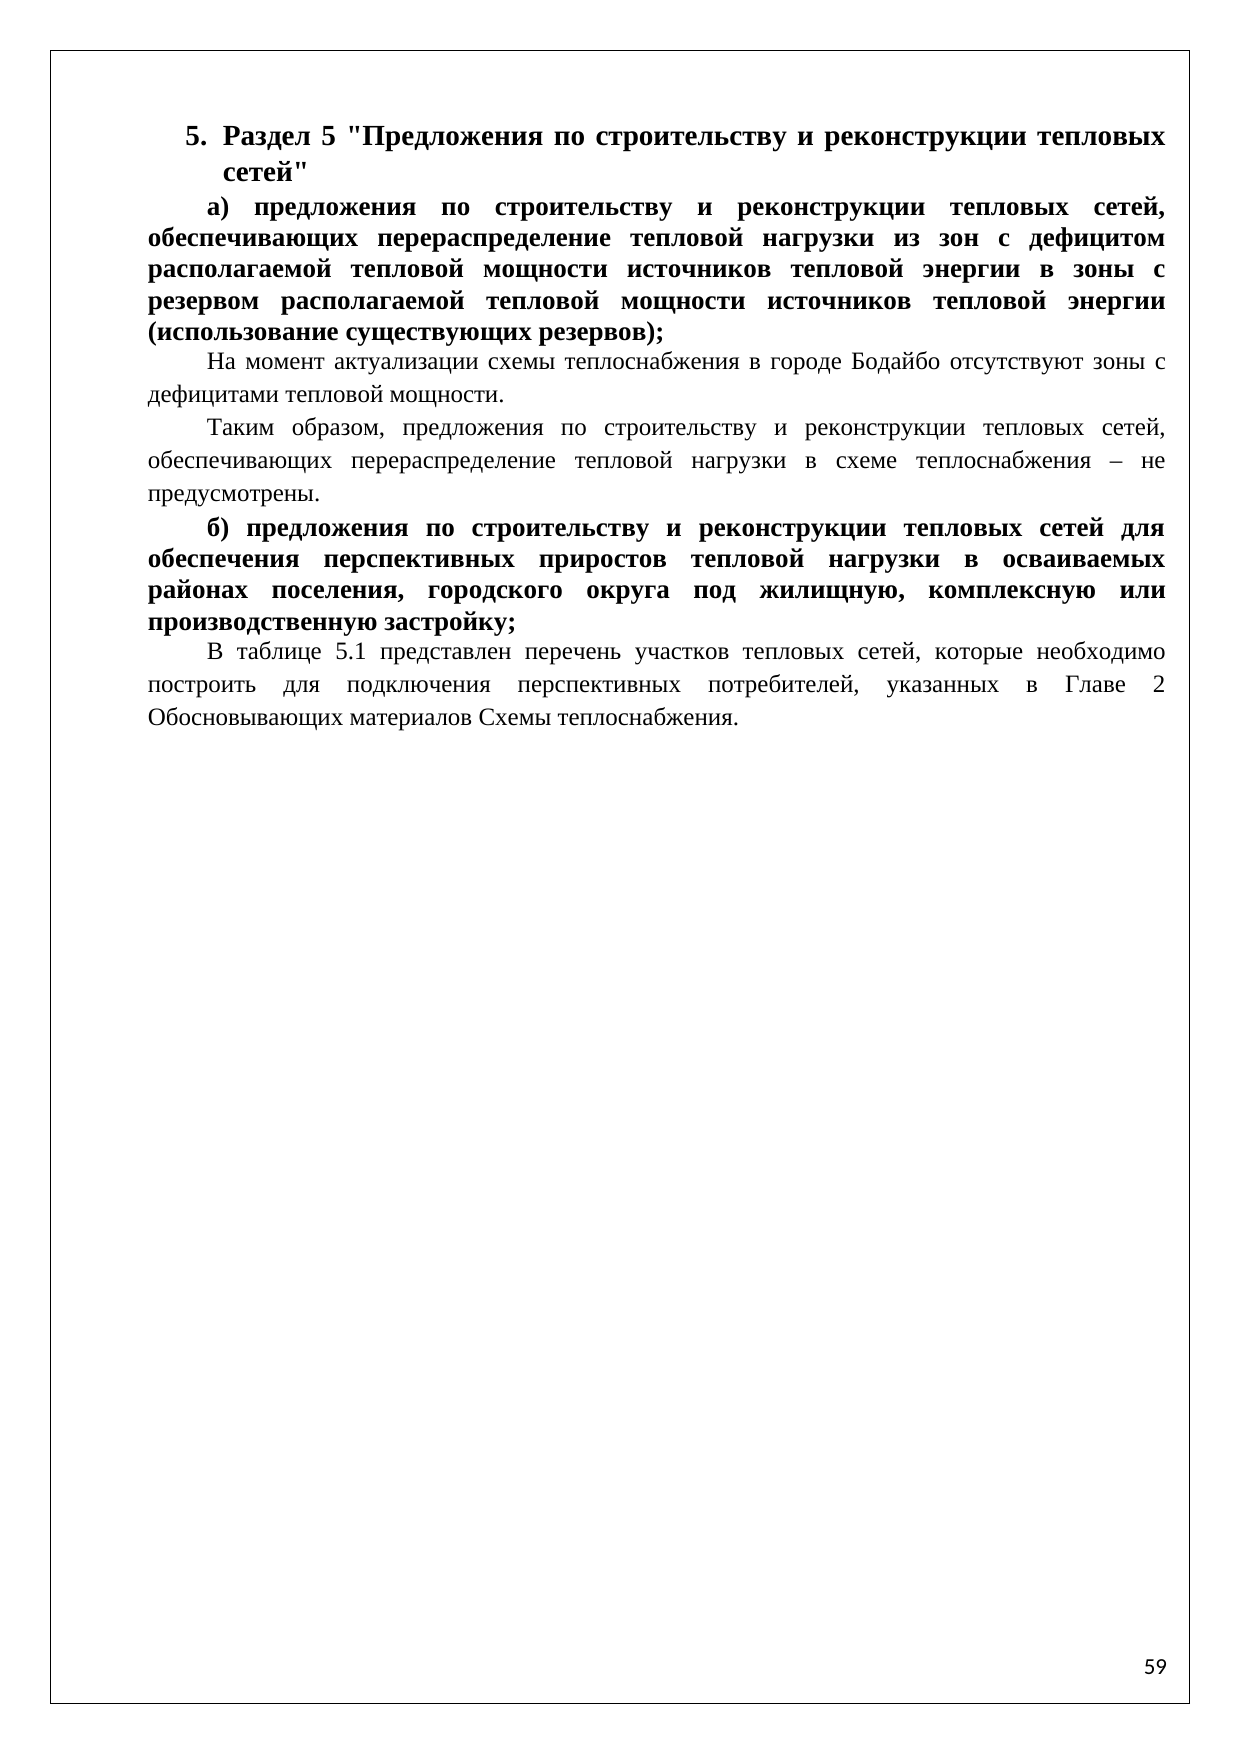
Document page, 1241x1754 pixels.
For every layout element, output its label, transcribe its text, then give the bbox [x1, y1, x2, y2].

text В таблице 5.1 представлен перечень участков тепловых сетей, которые необходимо построить для подключения перспективных потребителей, указанных в Главе 2 Обосновывающих материалов Схемы теплоснабжения. [148, 636, 1167, 731]
subtitle а) предложения по строительству и реконструкции тепловых сетей, обеспечивающих перераспределение тепловой нагрузки из зон с дефицитом располагаемой тепловой мощности источников тепловой энергии в зоны с резервом располагаемой тепловой мощности источников тепловой энергии (использование существующих резервов); [148, 190, 1167, 346]
text На момент актуализации схемы теплоснабжения в городе Бодайбо отсутствуют зоны с дефицитами тепловой мощности. [148, 346, 1167, 408]
subtitle б) предложения по строительству и реконструкции тепловых сетей для обеспечения перспективных приростов тепловой нагрузки в осваиваемых районах поселения, городского округа под жилищную, комплексную или производственную застройку; [148, 511, 1167, 636]
subtitle Раздел 5 "Предложения по строительству и реконструкции тепловых сетей" [185, 118, 1167, 188]
text Таким образом, предложения по строительству и реконструкции тепловых сетей, обеспечивающих перераспределение тепловой нагрузки в схеме теплоснабжения – не предусмотрены. [148, 412, 1167, 507]
